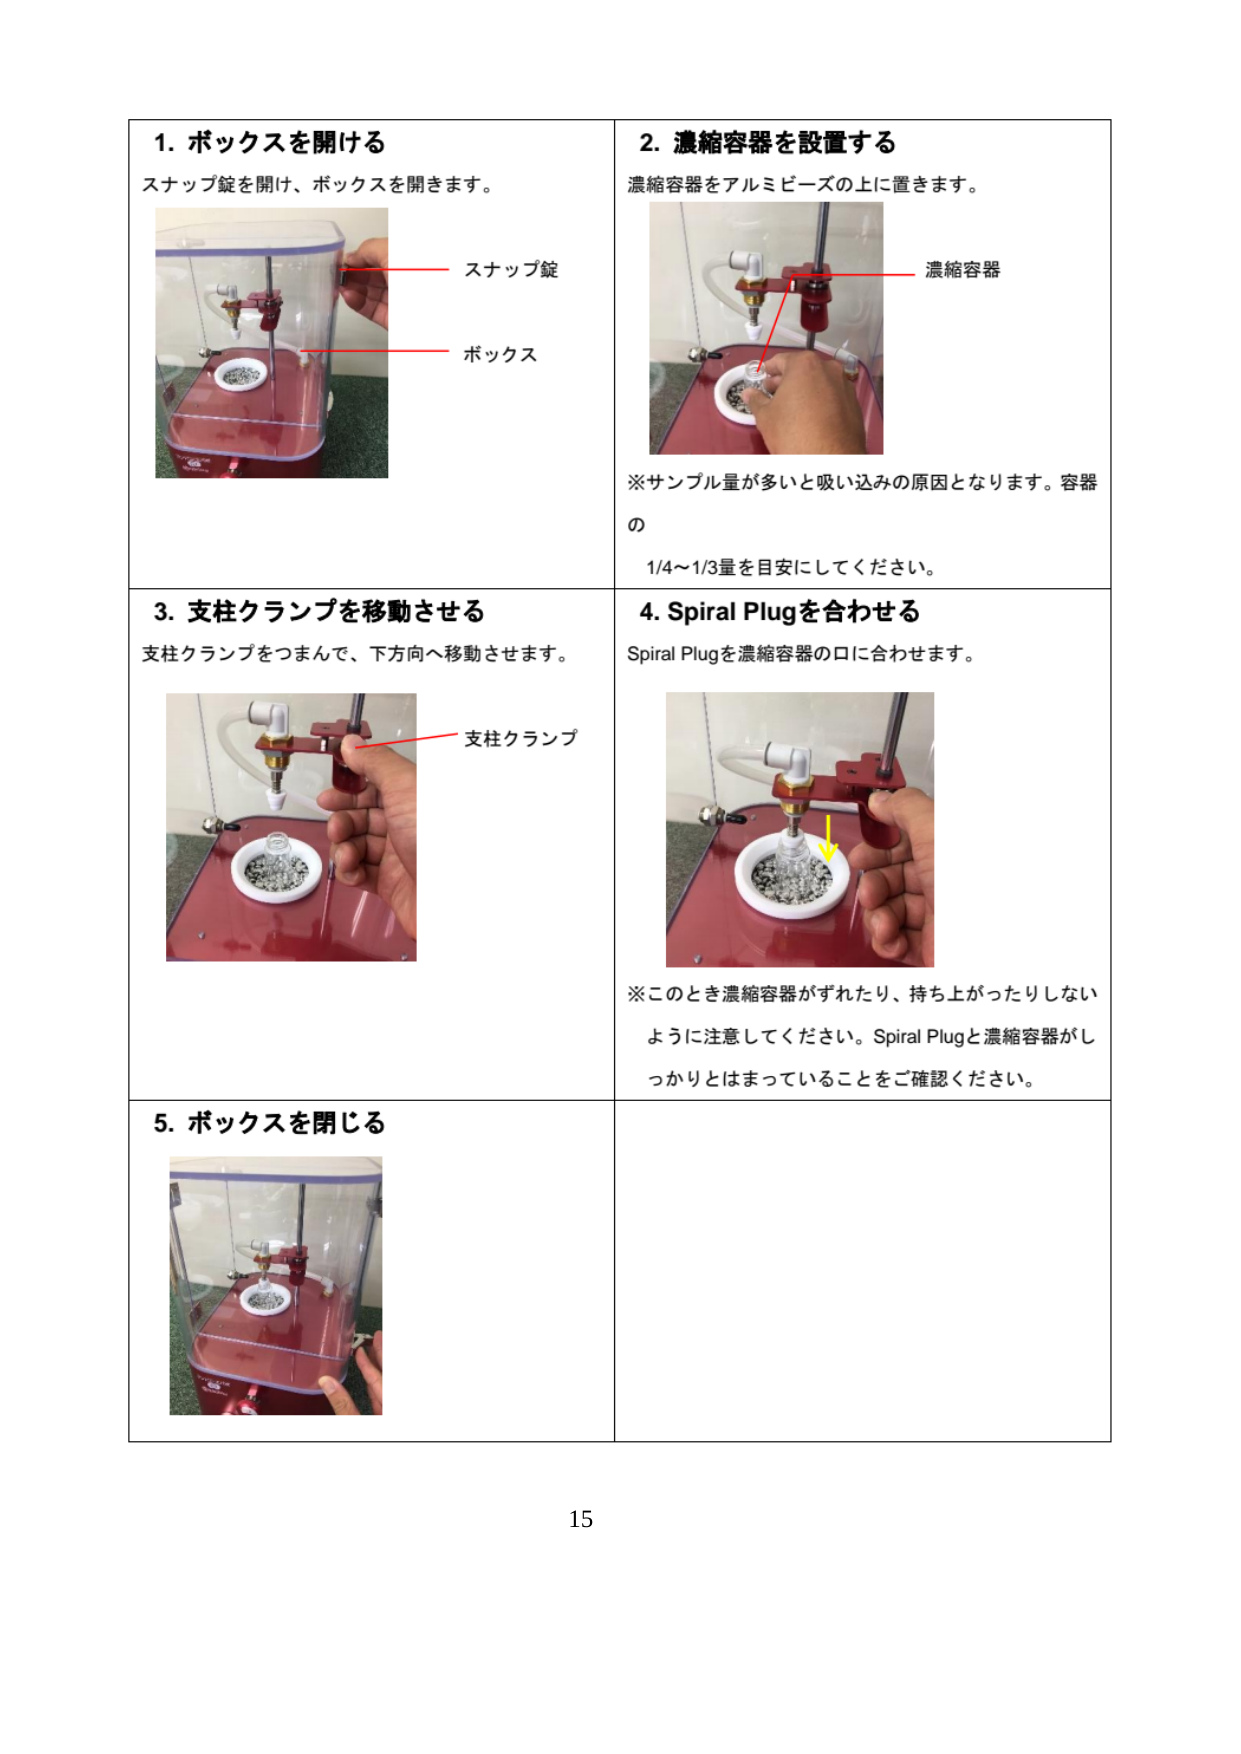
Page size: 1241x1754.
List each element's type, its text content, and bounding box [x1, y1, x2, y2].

picture [126, 118, 1114, 1446]
text 15 [118, 1504, 1122, 1533]
